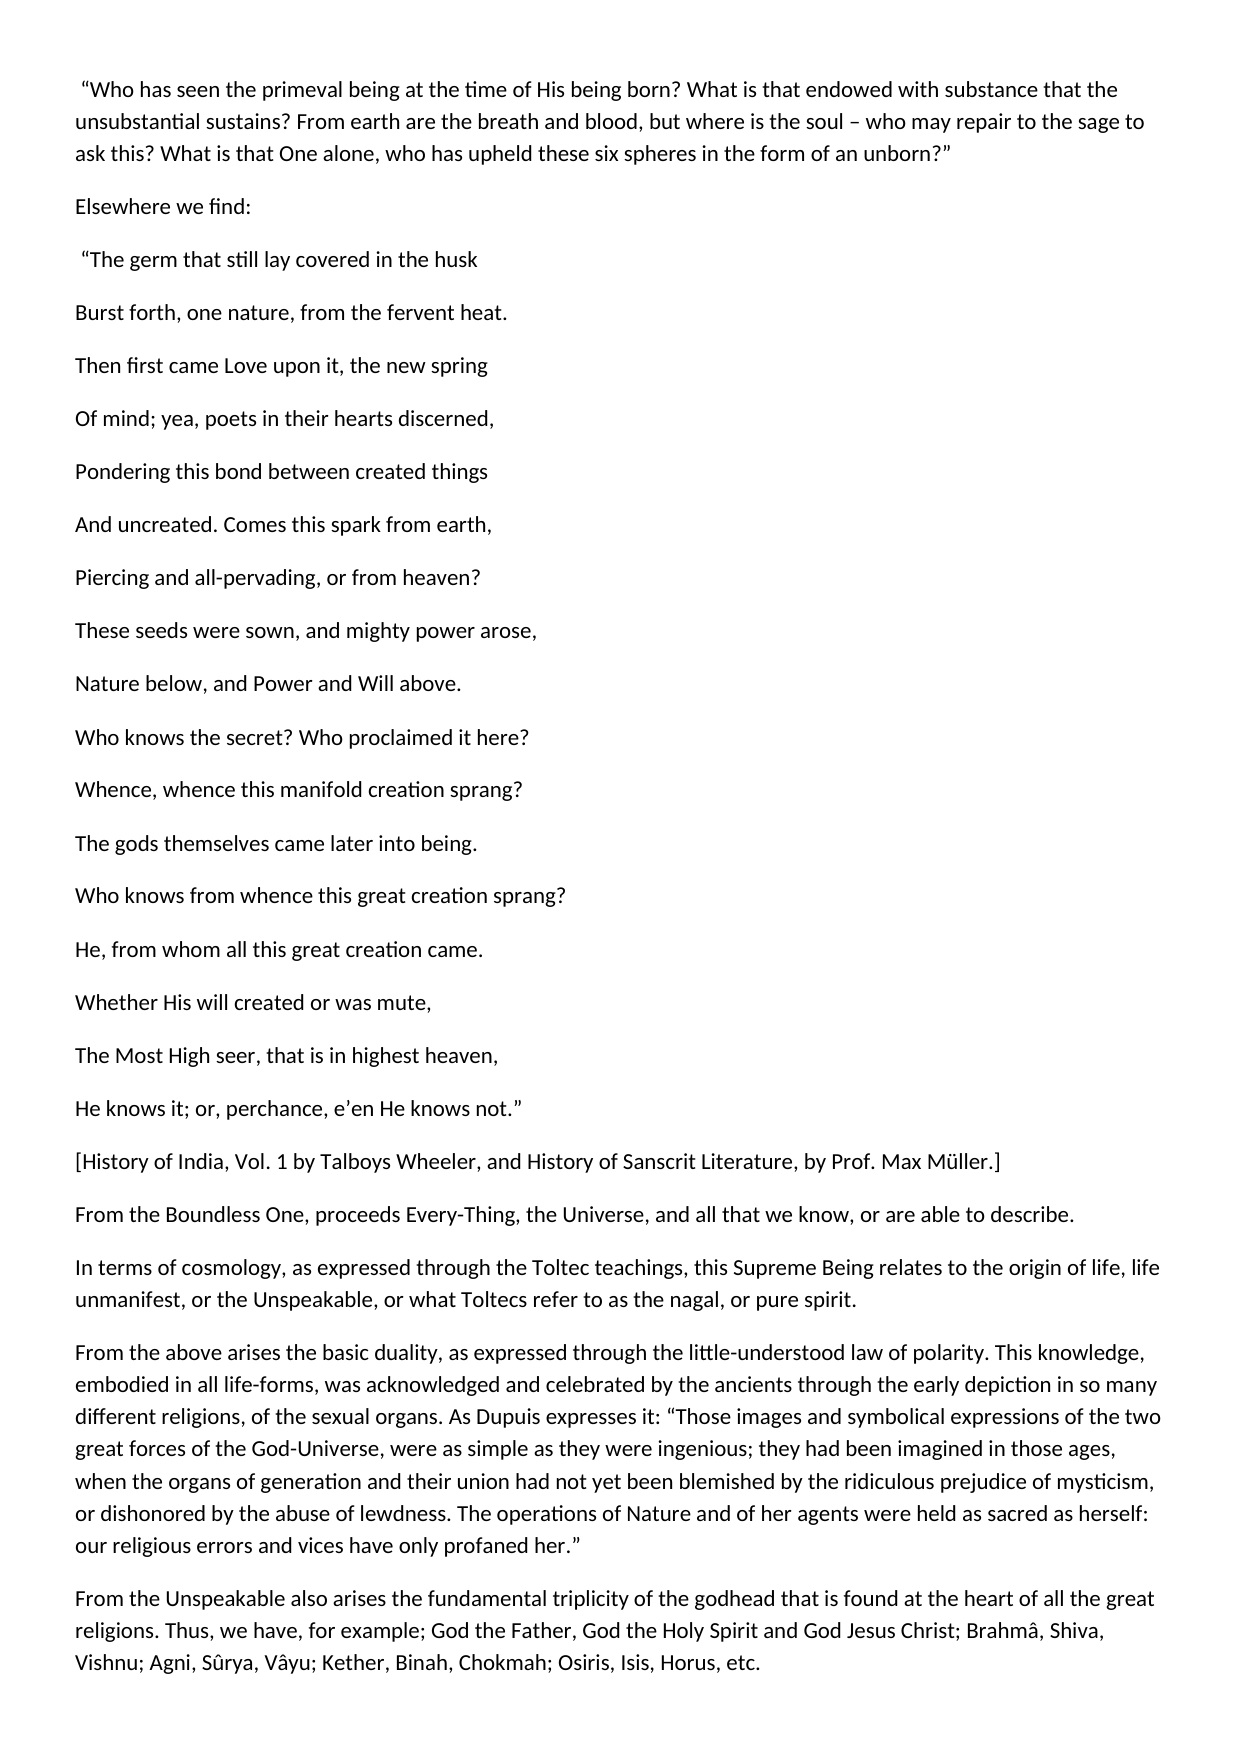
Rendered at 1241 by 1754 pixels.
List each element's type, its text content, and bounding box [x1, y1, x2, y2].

text Elsewhere we find: [75, 192, 1165, 220]
text Whence, whence this manifold creation sprang? [75, 776, 1165, 804]
text Who knows from whence this great creation sprang? [75, 882, 1165, 910]
text Pondering this bond between created things [75, 457, 1165, 486]
text Then first came Love upon it, the new spring [75, 351, 1165, 379]
text Who knows the secret? Who proclaimed it here? [75, 723, 1165, 751]
text And uncreated. Comes this spark from earth, [75, 511, 1165, 538]
text He, from whom all this great creation came. [75, 935, 1165, 963]
text Nature below, and Power and Will above. [75, 669, 1165, 698]
text Burst forth, one nature, from the fervent heat. [75, 298, 1165, 326]
text “Who has seen the primeval being at the time of His being born? What is that endowed with substance that the unsubstantial sustains? From earth are the breath and blood, but where is the soul – who may repair to the sage to ask this? What is that One alone, who has upheld these six spheres in the form of an unborn?” [75, 75, 1165, 167]
text [History of India, Vol. 1 by Talboys Wheeler, and History of Sanscrit Literature, by Prof. Max Müller.] [75, 1147, 1165, 1175]
text In terms of cosmology, as expressed through the Toltec teachings, this Supreme Being relates to the origin of life, life unmanifest, or the Unspeakable, or what Toltecs refer to as the nagal, or pure spirit. [75, 1253, 1165, 1313]
text The gods themselves came later into being. [75, 829, 1165, 857]
text These seeds were sown, and mighty power arose, [75, 617, 1165, 644]
text “The germ that still lay covered in the husk [75, 245, 1165, 273]
text From the Boundless One, proceeds Every-Thing, the Universe, and all that we know, or are able to describe. [75, 1200, 1165, 1228]
text From the above arises the basic duality, as expressed through the little-understood law of polarity. This knowledge, embodied in all life-forms, was acknowledged and celebrated by the ancients through the early depiction in so many different religions, of the sexual organs. As Dupuis expresses it: “Those images and symbolical expressions of the two great forces of the God-Universe, were as simple as they were ingenious; they had been imagined in those ages, when the organs of generation and their union had not yet been blemished by the ridiculous prejudice of mysticism, or dishonored by the abuse of lewdness. The operations of Nature and of her agents were held as sacred as herself: our religious errors and vices have only profaned her.” [75, 1338, 1165, 1559]
text The Most High seer, that is in highest heaven, [75, 1041, 1165, 1069]
text Of mind; yea, poets in their hearts discerned, [75, 404, 1165, 432]
text Piercing and all-pervading, or from heaven? [75, 563, 1165, 592]
text He knows it; or, perchance, e’en He knows not.” [75, 1094, 1165, 1122]
text From the Unspeakable also arises the fundamental triplicity of the godhead that is found at the heart of all the great religions. Thus, we have, for example; God the Father, God the Holy Spirit and God Jesus Christ; Brahmâ, Shiva, Vishnu; Agni, Sûrya, Vâyu; Kether, Binah, Chokmah; Osiris, Isis, Horus, etc. [75, 1584, 1165, 1677]
text Whether His will created or was mute, [75, 988, 1165, 1016]
